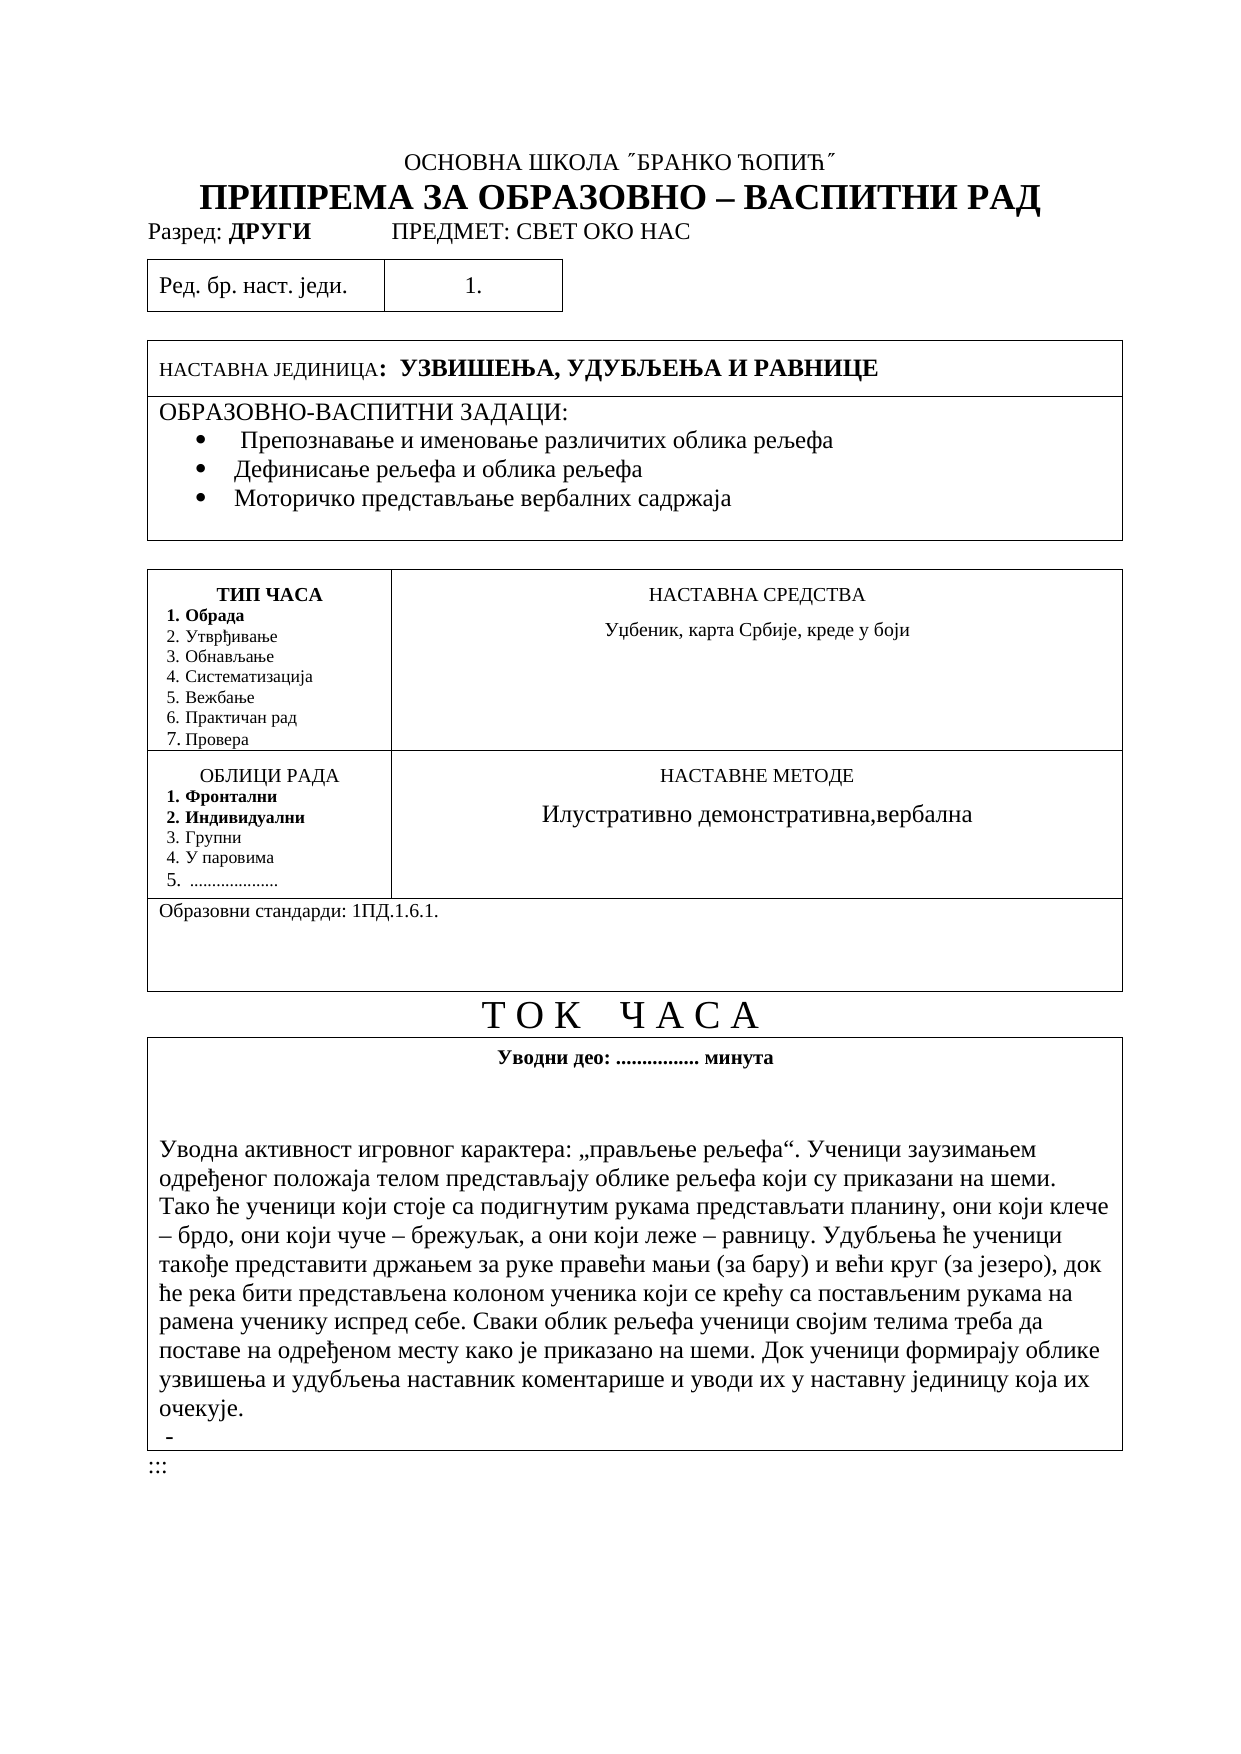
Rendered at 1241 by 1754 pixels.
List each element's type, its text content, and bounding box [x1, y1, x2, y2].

table_cell ОБЛИЦИ РАДА Фронтални Индивидуални Групни У паровима .................... [148, 751, 391, 898]
table_cell НАСТАВНЕ МЕТОДЕ Илустративно демонстративна,вербална [392, 751, 1122, 898]
table_header НАСТАВНА ЈЕДИНИЦА: УЗВИШЕЊА, УДУБЉЕЊА И РАВНИЦЕ [148, 341, 1122, 396]
text OСНОВНА ШКОЛА БРАНКО ЋОПИЋ [148, 148, 1093, 175]
text Разред: ДРУГИ ПРЕДМЕТ: СВЕТ ОКО НАС [148, 217, 1093, 245]
table_header Ред. бр. наст. једи. [148, 260, 384, 311]
table_cell ОБРАЗОВНО-ВАСПИТНИ ЗАДАЦИ: Препознавање и именовање различитих облика рељефа Дефинисање рељефа и облика рељефа Моторичко представљање вербалних садржаја [148, 397, 1122, 540]
table_cell Образовни стандарди: 1ПД.1.6.1. [148, 899, 1122, 991]
table_header ТИП ЧАСА Обрада Утврђивање Обнављање Систематизација Вежбање Практичан рад Провера [148, 570, 391, 750]
table_header НАСТАВНА СРЕДСТВА Уџбеник, карта Србије, креде у боји [392, 570, 1122, 750]
text ПРИПРЕМА ЗА ОБРАЗОВНО – ВАСПИТНИ РАД [148, 175, 1093, 217]
text Т О К Ч А С А [148, 992, 1093, 1037]
table_header Уводни део: ................ минута Уводна активност игровног карактера: „прављење рељефа“. Ученици заузимањем одређеног положаја телом представљају облике рељефа који су приказани на шеми. Тако ће ученици који стоје са подигнутим рукама представљати планину, они који клече – брдо, они који чуче – брежуљак, а они који леже – равницу. Удубљења ће ученици такође представити држањем за руке правећи мањи (за бару) и већи круг (за језеро), док ће река бити представљена колоном ученика који се крећу са постављеним рукама на рамена ученику испред себе. Сваки облик рељефа ученици својим телима треба да поставе на одређеном месту како је приказано на шеми. Док ученици формирају облике узвишења и удубљења наставник коментарише и уводи их у наставну јединицу која их очекује. [148, 1038, 1122, 1450]
table_header 1. [385, 260, 562, 311]
text ::: [148, 1451, 1093, 1479]
